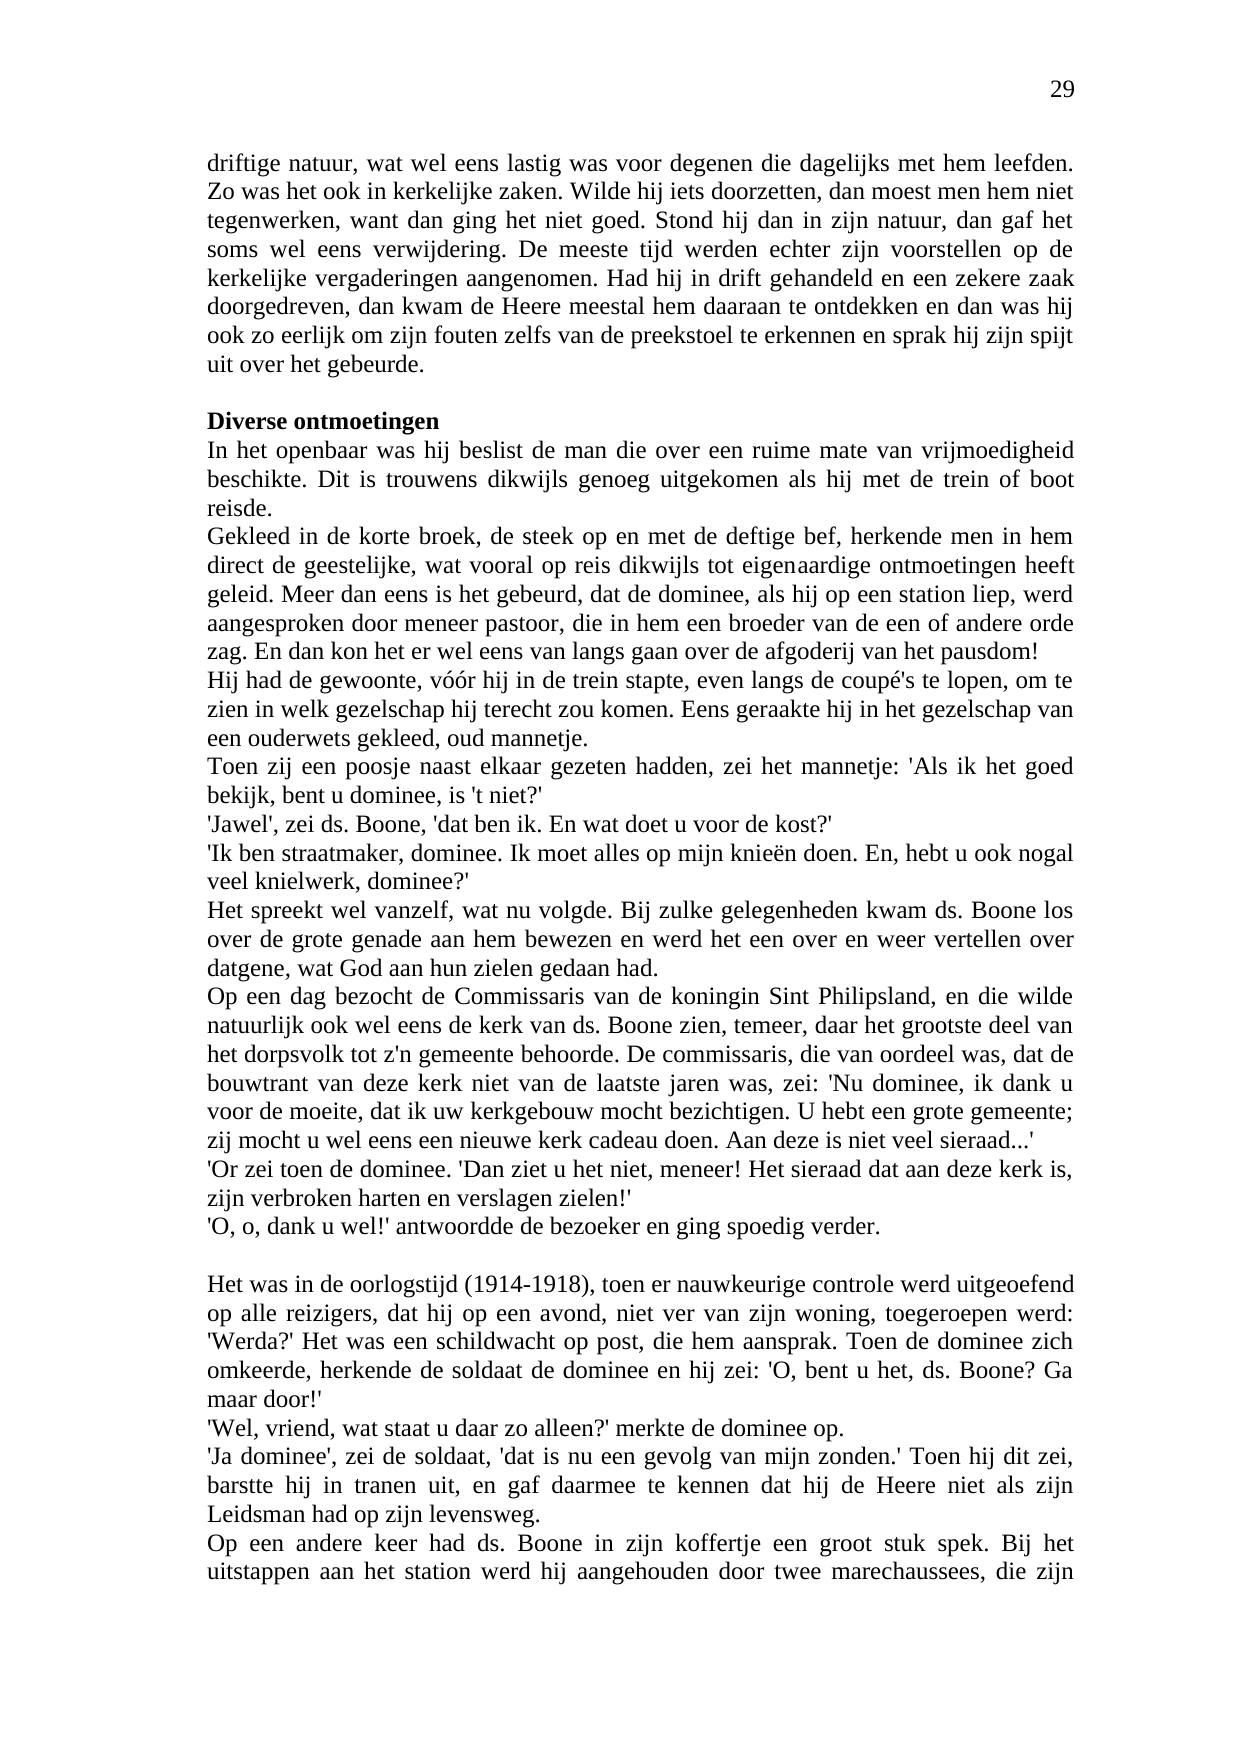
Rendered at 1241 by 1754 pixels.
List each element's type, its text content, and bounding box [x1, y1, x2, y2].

text 'Ja dominee', zei de soldaat, 'dat is nu een gevolg van mijn zonden.' Toen hij dit zei, barstte hij in tranen uit, en gaf daarmee te kennen dat hij de Heere niet als zijn Leidsman had op zijn levensweg. [207, 1441, 1075, 1528]
text 'O, o, dank u wel!' antwoordde de bezoeker en ging spoedig verder. [207, 1211, 1075, 1240]
text In het openbaar was hij beslist de man die over een ruime mate van vrijmoedigheid beschikte. Dit is trouwens dikwijls genoeg uitgekomen als hij met de trein of boot reisde. [207, 435, 1075, 521]
text Het spreekt wel vanzelf, wat nu volgde. Bij zulke gelegenheden kwam ds. Boone los over de grote genade aan hem bewezen en werd het een over en weer vertellen over datgene, wat God aan hun zielen gedaan had. [207, 895, 1075, 981]
text Op een dag bezocht de Commissaris van de koningin Sint Philipsland, en die wilde natuurlijk ook wel eens de kerk van ds. Boone zien, temeer, daar het grootste deel van het dorpsvolk tot z'n gemeente behoorde. De commissaris, die van oordeel was, dat de bouwtrant van deze kerk niet van de laatste jaren was, zei: 'Nu dominee, ik dank u voor de moeite, dat ik uw kerkgebouw mocht bezichtigen. U hebt een grote gemeente; zij mocht u wel eens een nieuwe kerk cadeau doen. Aan deze is niet veel sieraad...' [207, 981, 1075, 1154]
text Gekleed in de korte broek, de steek op en met de deftige bef, herkende men in hem direct de geestelijke, wat vooral op reis dikwijls tot eigenaardige ontmoetingen heeft geleid. Meer dan eens is het gebeurd, dat de dominee, als hij op een station liep, werd aangesproken door meneer pastoor, die in hem een broeder van de een of andere orde zag. En dan kon het er wel eens van langs gaan over de afgoderij van het pausdom! [207, 521, 1075, 665]
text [207, 148, 1075, 378]
text Het was in de oorlogstijd (1914-1918), toen er nauwkeurige controle werd uitgeoefend op alle reizigers, dat hij op een avond, niet ver van zijn woning, toegeroepen werd: 'Werda?' Het was een schildwacht op post, die hem aansprak. Toen de dominee zich omkeerde, herkende de soldaat de dominee en hij zei: 'O, bent u het, ds. Boone? Ga maar door!' [207, 1269, 1075, 1413]
text 'Ik ben straatmaker, dominee. Ik moet alles op mijn knieën doen. En, hebt u ook nogal veel knielwerk, dominee?' [207, 838, 1075, 895]
text 'Wel, vriend, wat staat u daar zo alleen?' merkte de dominee op. [207, 1413, 1075, 1441]
text Hij had de gewoonte, vóór hij in de trein stapte, even langs de coupé's te lopen, om te zien in welk gezelschap hij terecht zou komen. Eens geraakte hij in het gezelschap van een ouderwets gekleed, oud mannetje. [207, 665, 1075, 751]
text 'Jawel', zei ds. Boone, 'dat ben ik. En wat doet u voor de kost?' [207, 809, 1075, 838]
text 'Or zei toen de dominee. 'Dan ziet u het niet, meneer! Het sieraad dat aan deze kerk is, zijn verbroken harten en verslagen zielen!' [207, 1154, 1075, 1211]
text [207, 1528, 1075, 1585]
text Toen zij een poosje naast elkaar gezeten hadden, zei het mannetje: 'Als ik het goed bekijk, bent u dominee, is 't niet?' [207, 751, 1075, 809]
text Diverse ontmoetingen [207, 406, 1075, 435]
